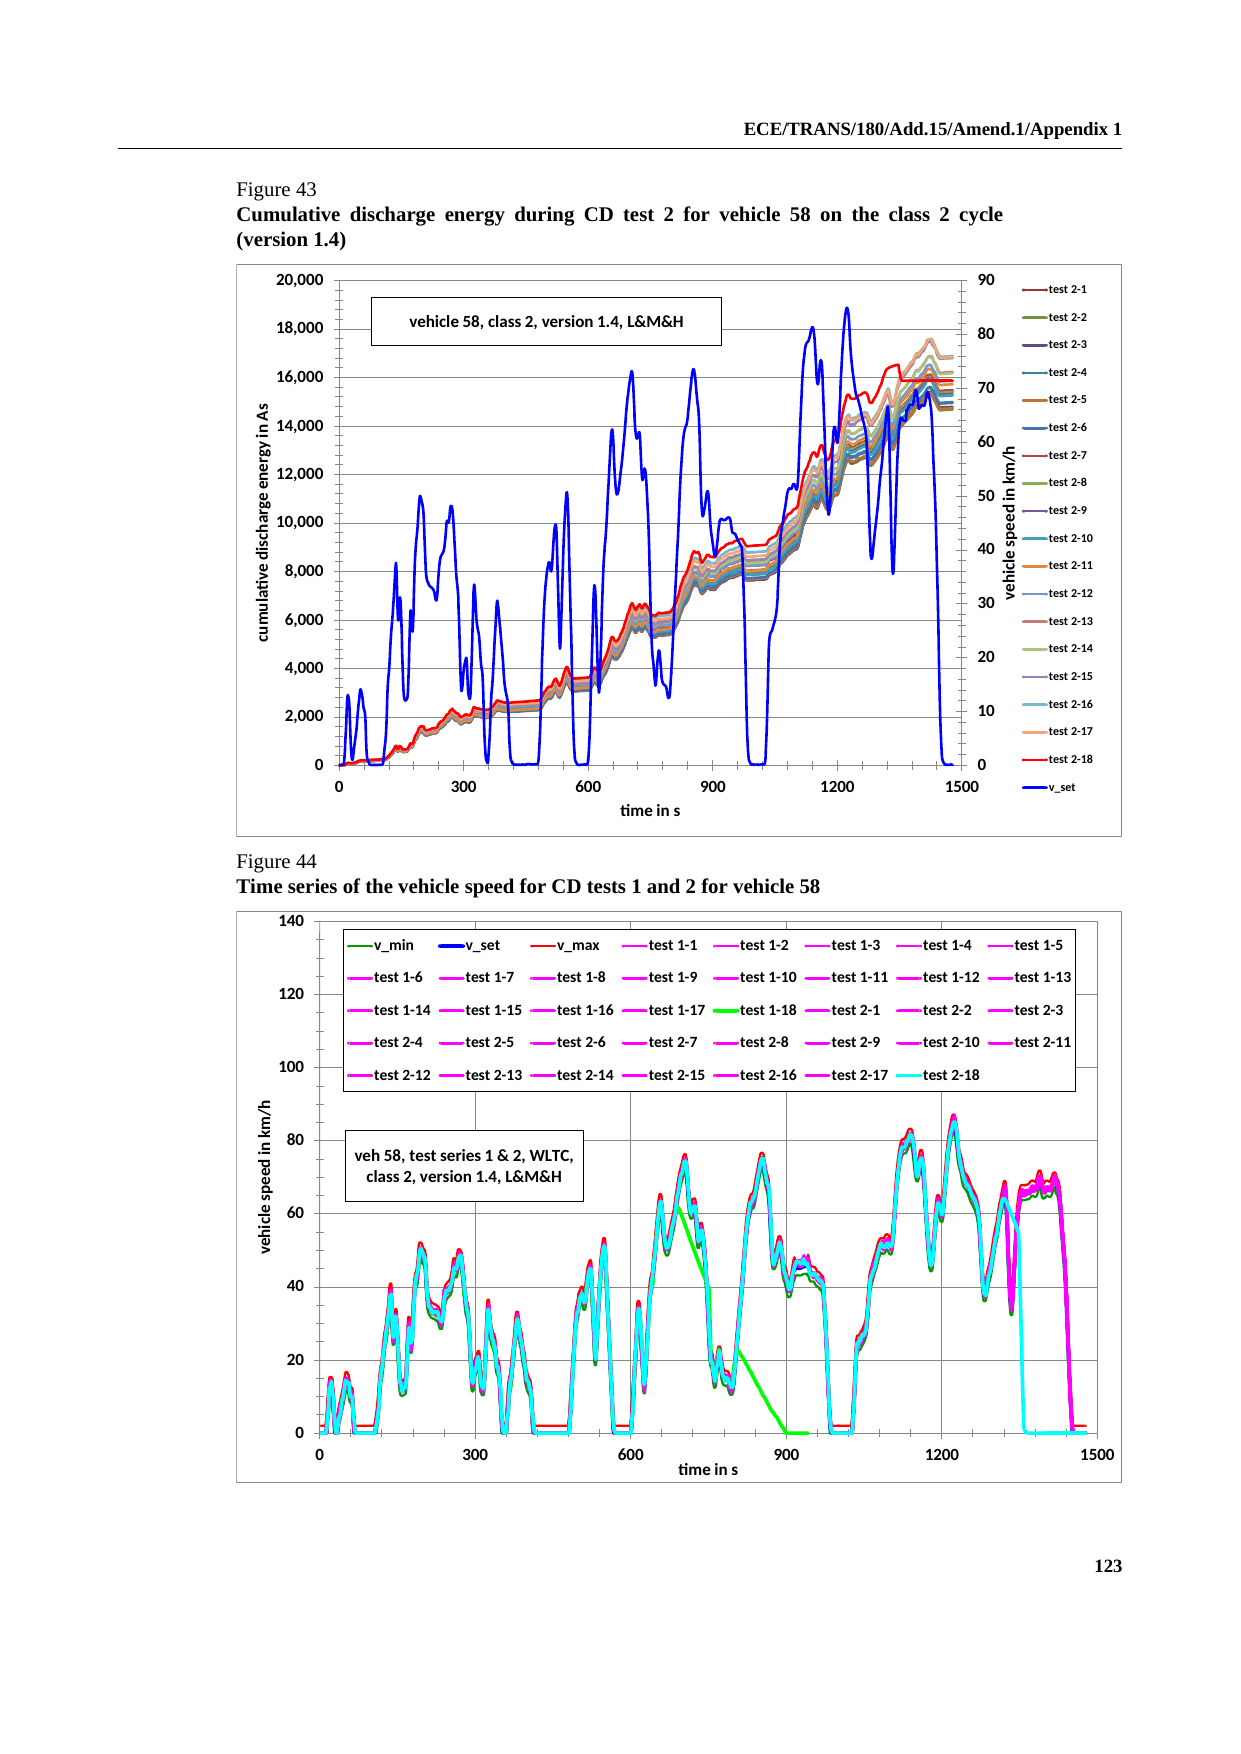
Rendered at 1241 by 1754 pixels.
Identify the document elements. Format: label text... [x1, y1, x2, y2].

text Figure 43 [236, 177, 1122, 201]
text Time series of the vehicle speed for CD tests 1 and 2 for vehicle 58 [236, 873, 1004, 898]
text Figure 44 [236, 849, 1122, 873]
text Cumulative discharge energy during CD test 2 for vehicle 58 on the class 2 cycle (version 1.4) [236, 201, 1004, 251]
